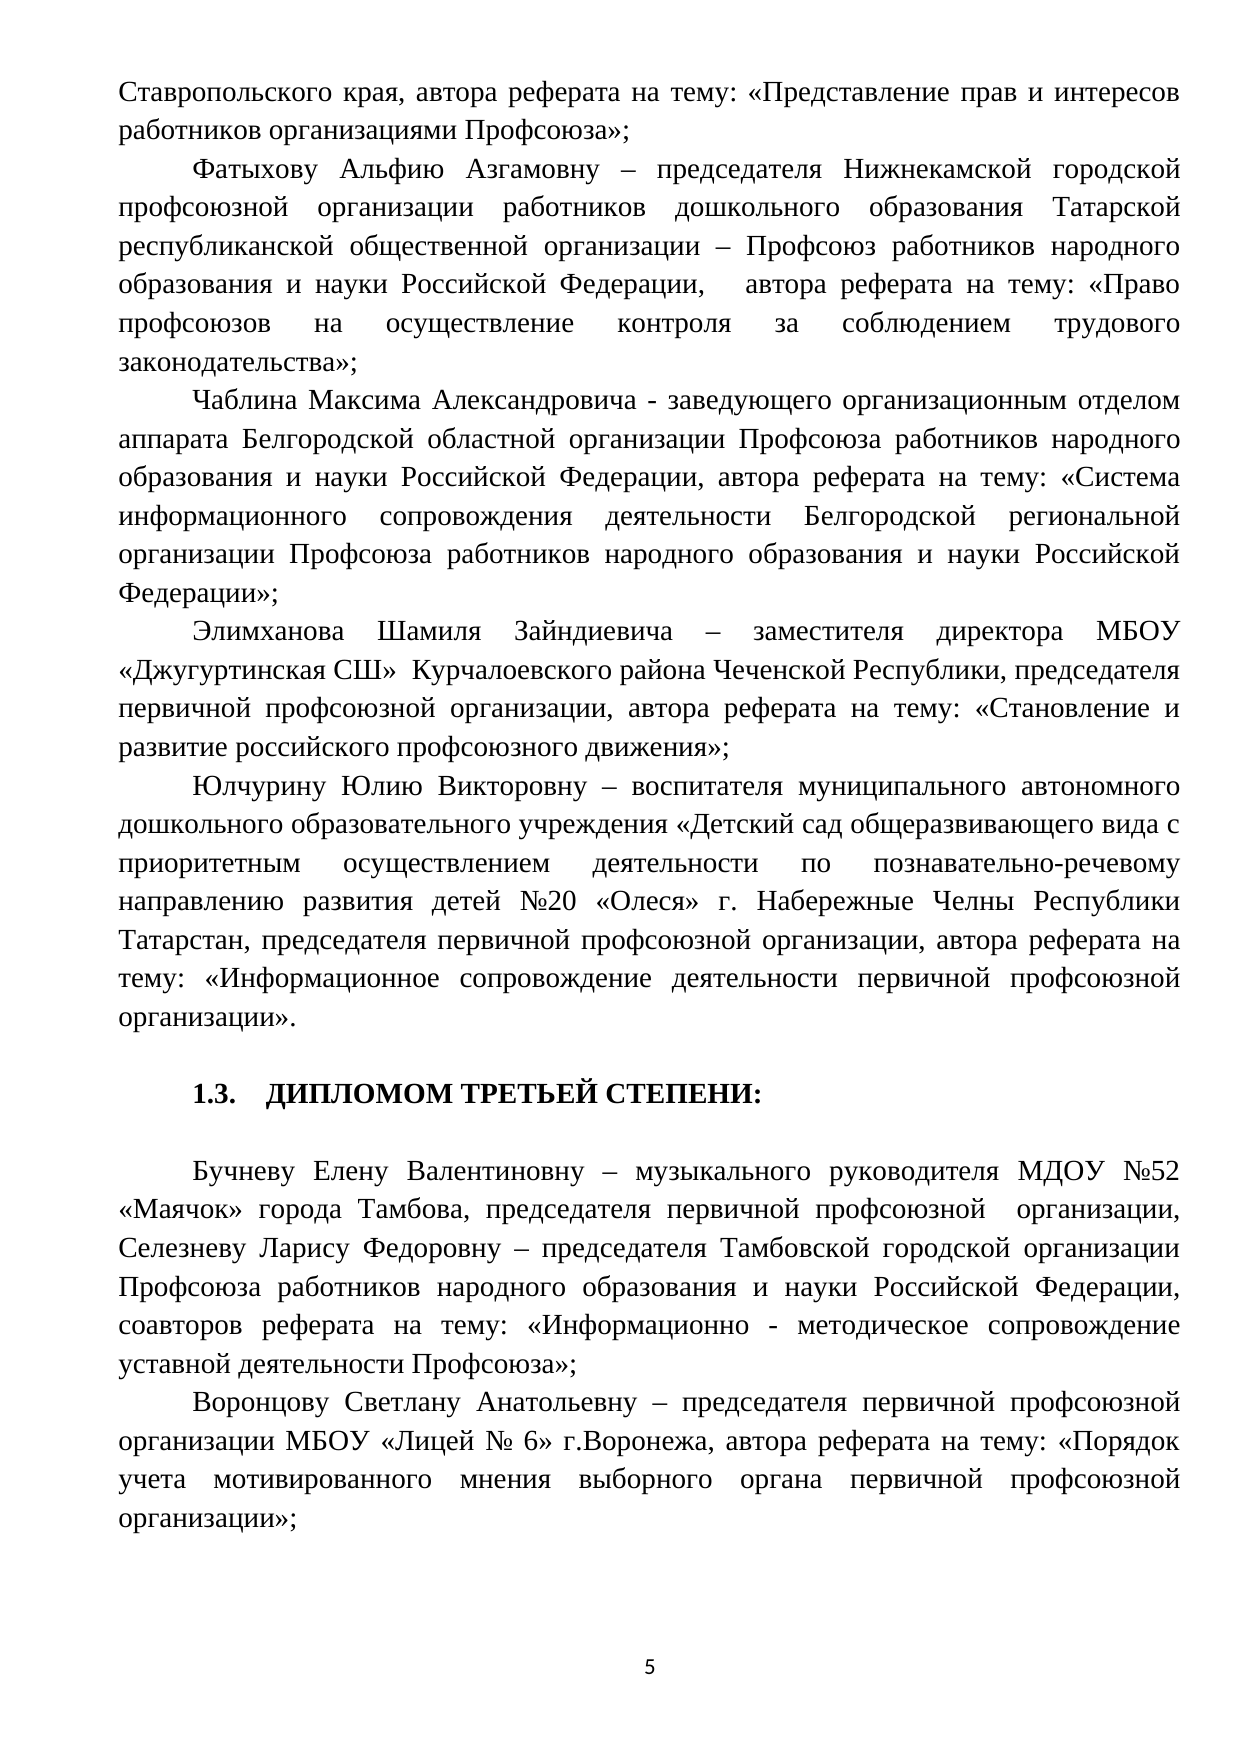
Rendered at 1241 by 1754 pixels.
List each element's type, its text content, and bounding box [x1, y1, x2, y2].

text Воронцову Светлану Анатольевну – председателя первичной профсоюзной организации МБОУ «Лицей № 6» г.Воронежа, автора реферата на тему: «Порядок учета мотивированного мнения выборного органа первичной профсоюзной организации»; [118, 1384, 1181, 1533]
text Элимханова Шамиля Зайндиевича – заместителя директора МБОУ «Джугуртинская СШ» Курчалоевского района Чеченской Республики, председателя первичной профсоюзной организации, автора реферата на тему: «Становление и развитие российского профсоюзного движения»; [118, 613, 1181, 763]
text Юлчурину Юлию Викторовну – воспитателя муниципального автономного дошкольного образовательного учреждения «Детский сад общеразвивающего вида с приоритетным осуществлением деятельности по познавательно-речевому направлению развития детей №20 «Олеся» г. Набережные Челны Республики Татарстан, председателя первичной профсоюзной организации, автора реферата на тему: «Информационное сопровождение деятельности первичной профсоюзной организации». [118, 768, 1181, 1032]
list ДИПЛОМОМ ТРЕТЬЕЙ СТЕПЕНИ: [118, 1076, 1181, 1109]
text Бучневу Елену Валентиновну – музыкального руководителя МДОУ №52 «Маячок» города Тамбова, председателя первичной профсоюзной организации, Селезневу Ларису Федоровну – председателя Тамбовской городской организации Профсоюза работников народного образования и науки Российской Федерации, соавторов реферата на тему: «Информационно - методическое сопровождение уставной деятельности Профсоюза»; [118, 1153, 1181, 1379]
text Фатыхову Альфию Азгамовну – председателя Нижнекамской городской профсоюзной организации работников дошкольного образования Татарской республиканской общественной организации – Профсоюз работников народного образования и науки Российской Федерации, автора реферата на тему: «Право профсоюзов на осуществление контроля за соблюдением трудового законодательства»; [118, 151, 1181, 377]
text Чаблина Максима Александровича - заведующего организационным отделом аппарата Белгородской областной организации Профсоюза работников народного образования и науки Российской Федерации, автора реферата на тему: «Система информационного сопровождения деятельности Белгородской региональной организации Профсоюза работников народного образования и науки Российской Федерации»; [118, 382, 1181, 608]
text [118, 74, 1181, 146]
